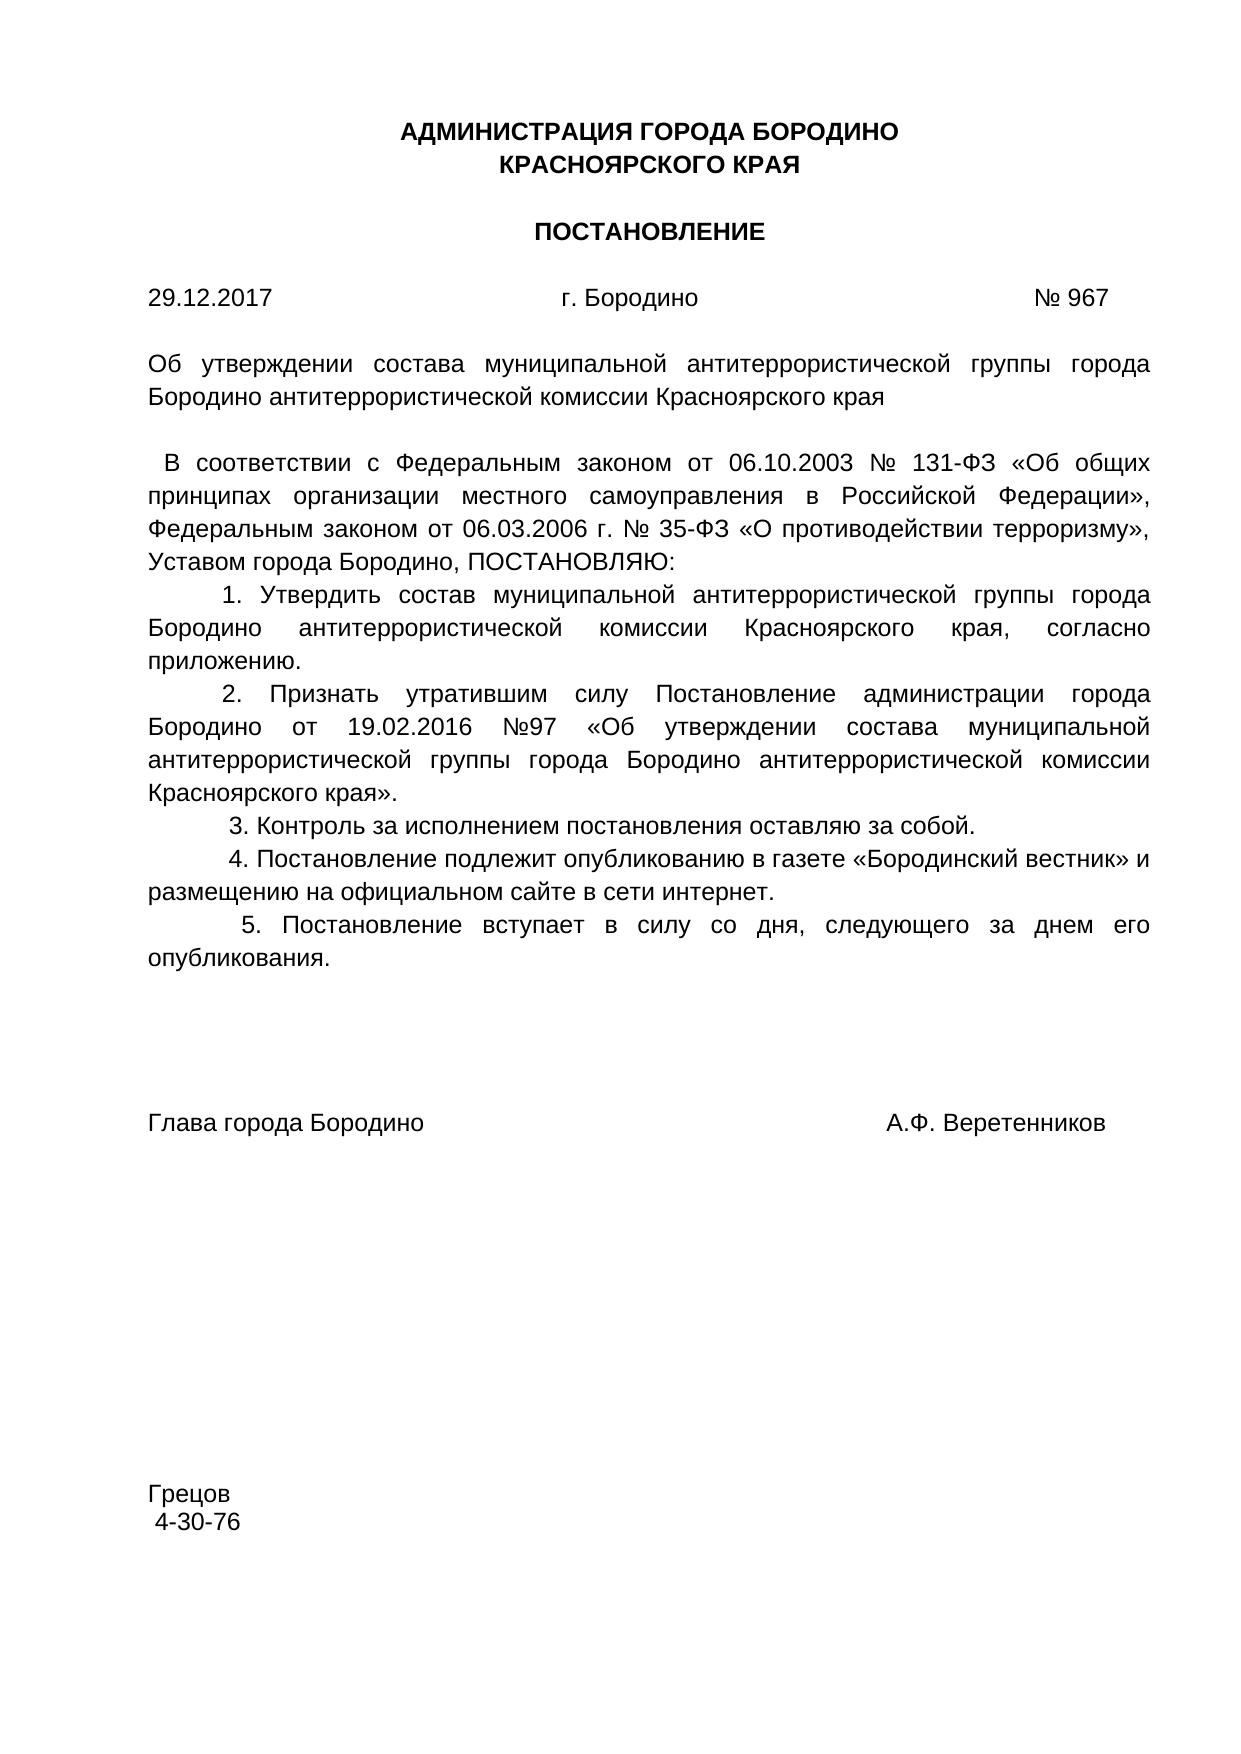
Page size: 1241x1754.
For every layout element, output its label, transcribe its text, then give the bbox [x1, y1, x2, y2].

text 4-30-76 [148, 1507, 1152, 1536]
text Грецов [148, 1479, 1152, 1507]
text АДМИНИСТРАЦИЯ ГОРОДА БОРОДИНО [148, 117, 1152, 146]
text КРАСНОЯРСКОГО КРАЯ [148, 150, 1152, 179]
text 5. Постановление вступает в силу со дня, следующего за днем его опубликования. [148, 910, 1152, 972]
text 3. Контроль за исполнением постановления оставляю за собой. [148, 811, 1152, 839]
text 2. Признать утратившим силу Постановление администрации города Бородино от 19.02.2016 №97 «Об утверждении состава муниципальной антитеррористической группы города Бородино антитеррористической комиссии Красноярского края». [148, 679, 1152, 807]
text 1. Утвердить состав муниципальной антитеррористической группы города Бородино антитеррористической комиссии Красноярского края, согласно приложению. [148, 580, 1152, 674]
text 4. Постановление подлежит опубликованию в газете «Бородинский вестник» и размещению на официальном сайте в сети интернет. [148, 844, 1152, 906]
text Глава города Бородино А.Ф. Веретенников [148, 1108, 1152, 1137]
text ПОСТАНОВЛЕНИЕ [148, 183, 1152, 245]
text Об утверждении состава муниципальной антитеррористической группы города Бородино антитеррористической комиссии Красноярского края [148, 348, 1152, 410]
text В соответствии с Федеральным законом от 06.10.2003 № 131-ФЗ «Об общих принципах организации местного самоуправления в Российской Федерации», Федеральным законом от 06.03.2006 г. № 35-ФЗ «О противодействии терроризму», Уставом города Бородино, ПОСТАНОВЛЯЮ: [148, 448, 1152, 481]
text В соответствии с Федеральным законом от 06.10.2003 № 131-ФЗ «Об общих принципах организации местного самоуправления в Российской Федерации», Федеральным законом от 06.03.2006 г. № 35-ФЗ «О противодействии терроризму», Уставом города Бородино, ПОСТАНОВЛЯЮ: [148, 542, 1152, 575]
text 29.12.2017 г. Бородино № 967 [148, 282, 1152, 311]
